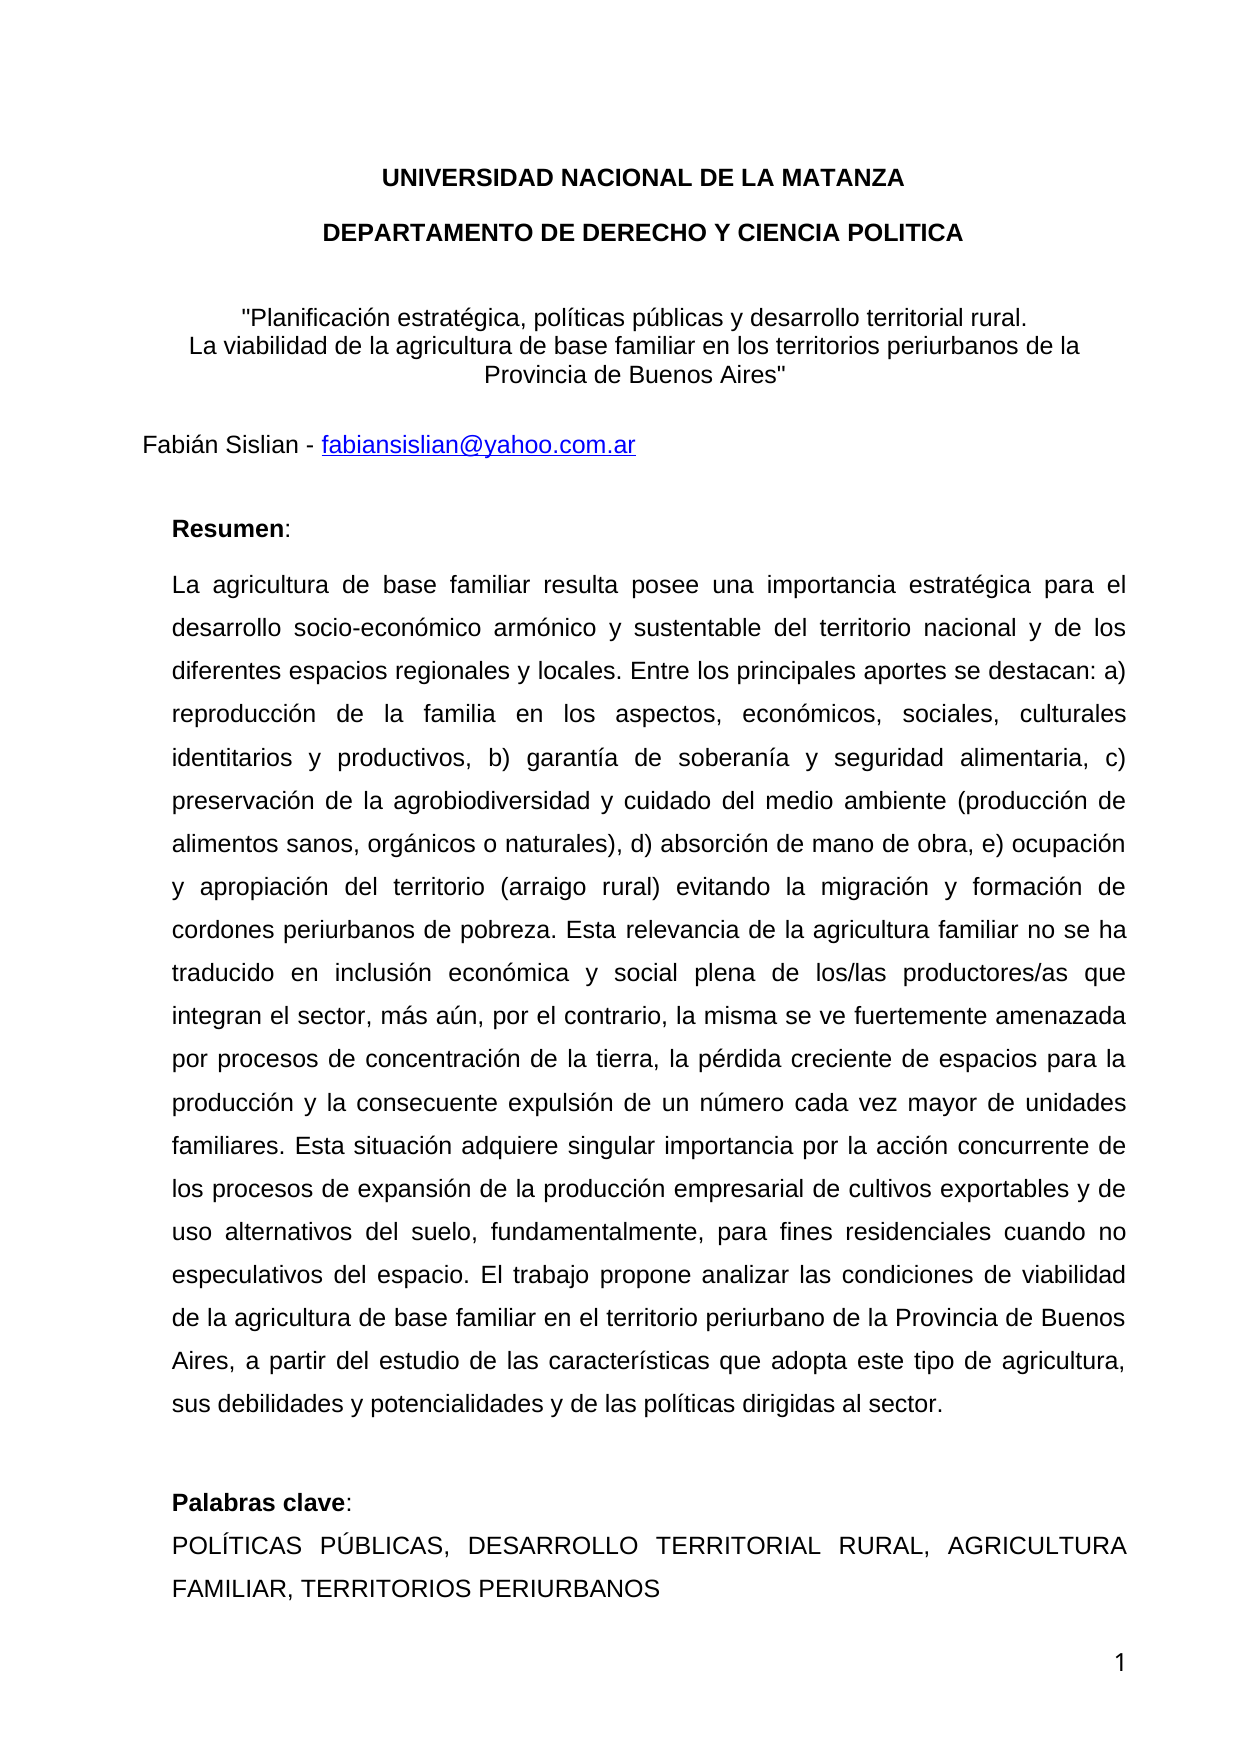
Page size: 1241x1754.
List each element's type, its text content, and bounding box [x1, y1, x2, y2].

text Resumen: [172, 514, 1128, 543]
text La agricultura de base familiar resulta posee una importancia estratégica para el desarrollo socio-económico armónico y sustentable del territorio nacional y de los diferentes espacios regionales y locales. Entre los principales aportes se destacan: a) reproducción de la familia en los aspectos, económicos, sociales, culturales identitarios y productivos, b) garantía de soberanía y seguridad alimentaria, c) preservación de la agrobiodiversidad y cuidado del medio ambiente (producción de alimentos sanos, orgánicos o naturales), d) absorción de mano de obra, e) ocupación y apropiación del territorio (arraigo rural) evitando la migración y formación de cordones periurbanos de pobreza. Esta relevancia de la agricultura familiar no se ha traducido en inclusión económica y social plena de los/las productores/as que integran el sector, más aún, por el contrario, la misma se ve fuertemente amenazada por procesos de concentración de la tierra, la pérdida creciente de espacios para la producción y la consecuente expulsión de un número cada vez mayor de unidades familiares. Esta situación adquiere singular importancia por la acción concurrente de los procesos de expansión de la producción empresarial de cultivos exportables y de uso alternativos del suelo, fundamentalmente, para fines residenciales cuando no especulativos del espacio. El trabajo propone analizar las condiciones de viabilidad de la agricultura de base familiar en el territorio periurbano de la Provincia de Buenos Aires, a partir del estudio de las características que adopta este tipo de agricultura, sus debilidades y potencialidades y de las políticas dirigidas al sector. [172, 570, 1128, 1418]
text POLÍTICAS PÚBLICAS, DESARROLLO TERRITORIAL RURAL, AGRICULTURA FAMILIAR, TERRITORIOS PERIURBANOS [172, 1531, 1128, 1603]
text DEPARTAMENTO DE DERECHO Y CIENCIA POLITICA [142, 218, 1144, 247]
text "Planificación estratégica, políticas públicas y desarrollo territorial rural. [142, 302, 1128, 331]
text Fabián Sislian - fabiansislian@yahoo.com.ar [142, 430, 1144, 459]
text Palabras clave: [172, 1488, 1128, 1517]
text UNIVERSIDAD NACIONAL DE LA MATANZA [142, 162, 1144, 191]
text La viabilidad de la agricultura de base familiar en los territorios periurbanos de la Provincia de Buenos Aires" [142, 331, 1128, 389]
